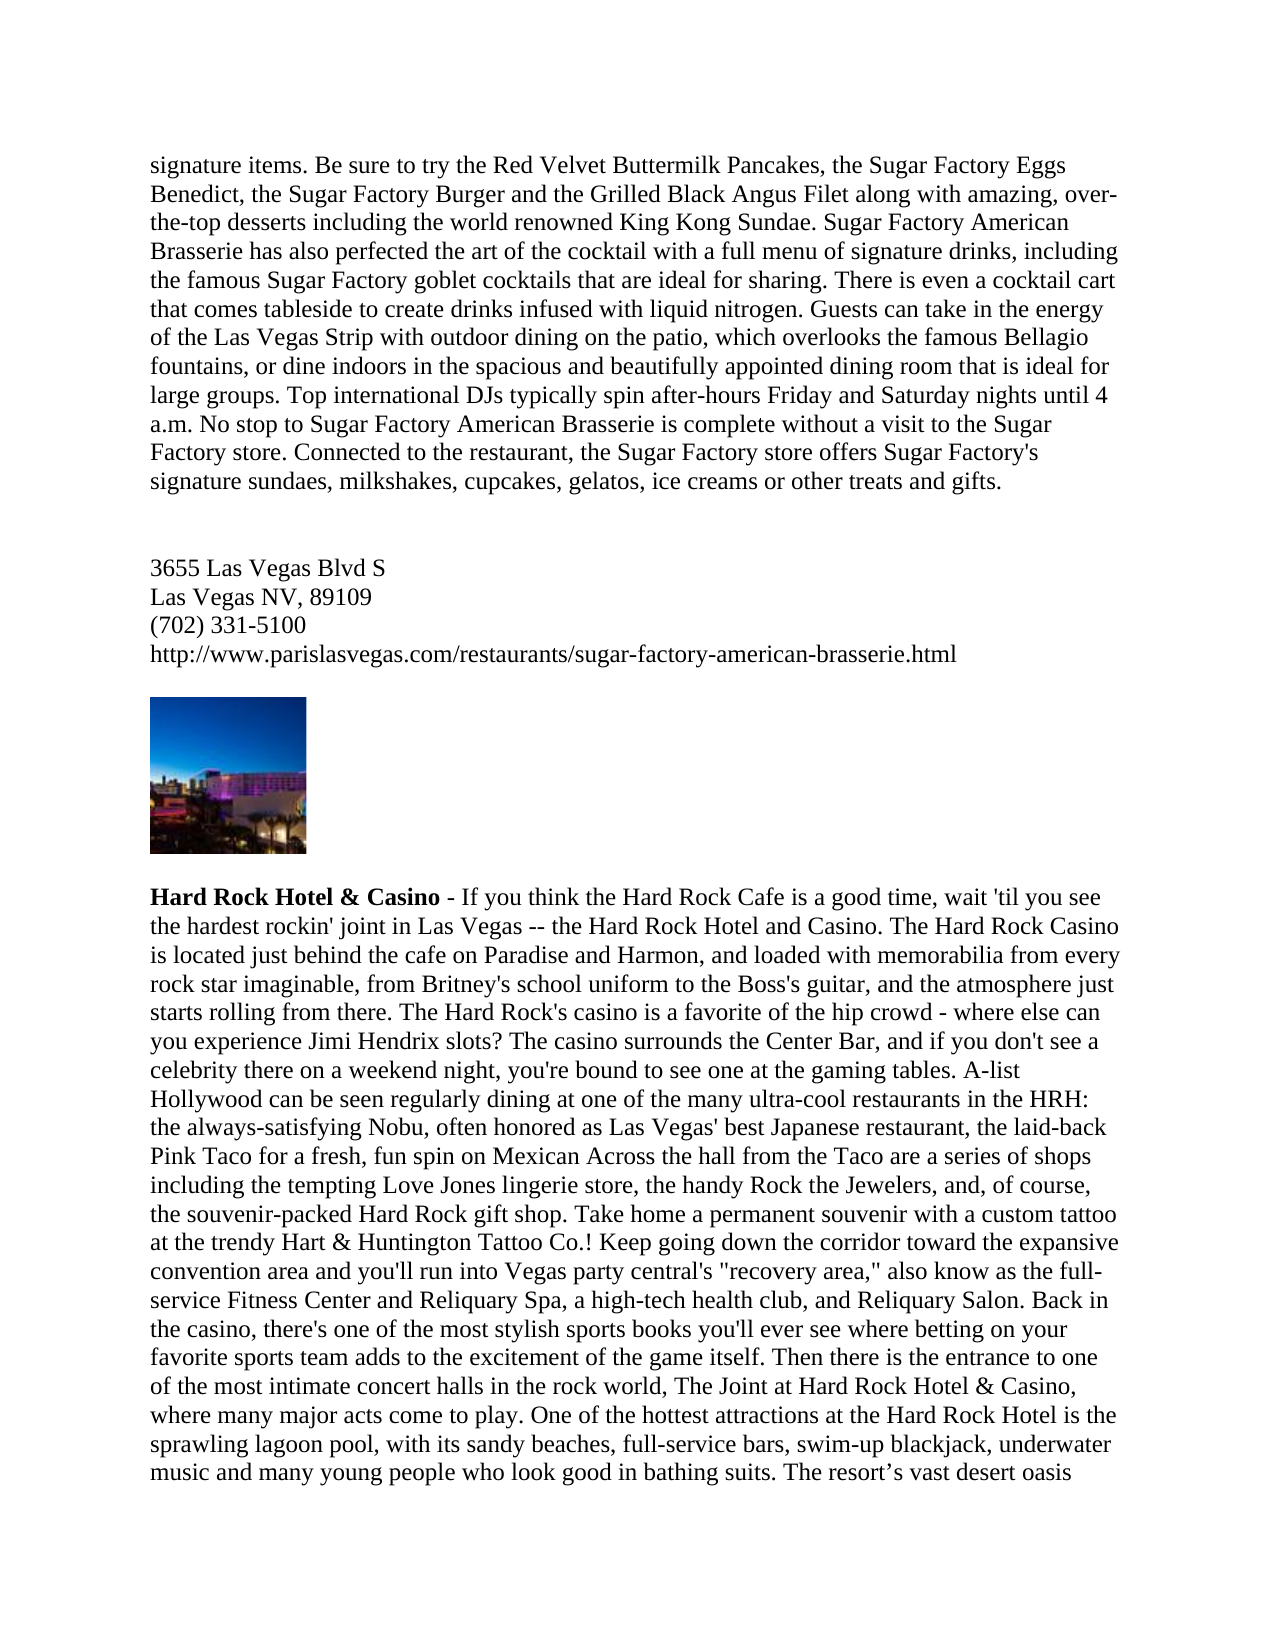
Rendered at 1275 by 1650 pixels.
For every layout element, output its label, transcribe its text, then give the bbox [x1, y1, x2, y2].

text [150, 150, 1125, 495]
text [150, 882, 1125, 1486]
text 3655 Las Vegas Blvd S Las Vegas NV, 89109 (702) 331-5100 http://www.parislasvegas.com/restaurants/sugar-factory-american-brasserie.html [150, 524, 1125, 668]
picture [150, 697, 307, 854]
